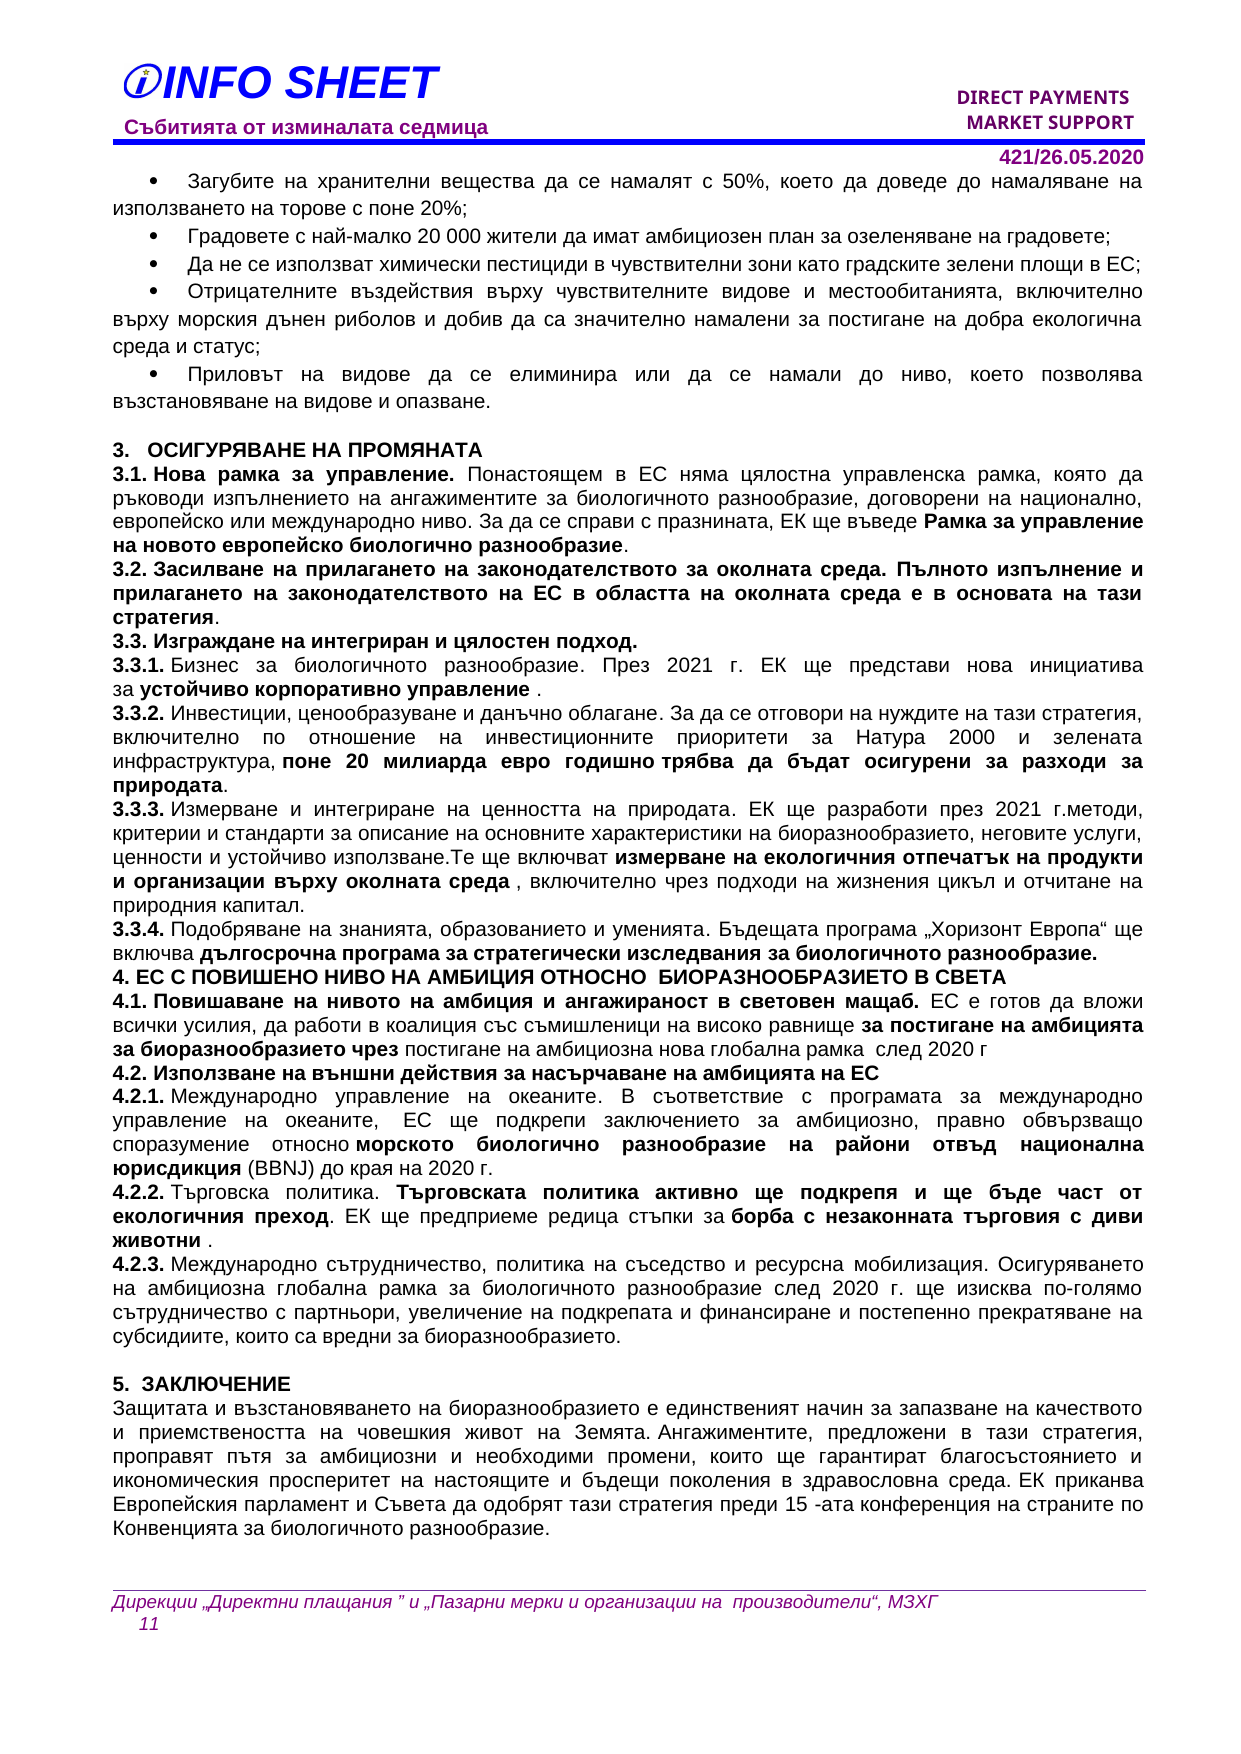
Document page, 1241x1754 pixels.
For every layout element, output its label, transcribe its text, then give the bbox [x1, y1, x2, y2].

text 3.3.1. Бизнес за биологичното разнообразие. През 2021 г. ЕК ще представи нова инициатива за устойчиво корпоративно управление . [112, 653, 1144, 701]
list Приловът на видове да се елиминира или да се намали до ниво, което позволява възстановяване на видове и опазване. [112, 362, 1144, 413]
text 3.2. Засилване на прилагането на законодателството за околната среда. Пълното изпълнение и прилагането на законодателството на ЕС в областта на околната среда е в основата на тази стратегия. [112, 557, 1144, 629]
text 3.3.2. Инвестиции, ценообразуване и данъчно облагане. За да се отговори на нуждите на тази стратегия, включително по отношение на инвестиционните приоритети за Натура 2000 и зелената инфраструктура, поне 20 милиарда евро годишно трябва да бъдат осигурени за разходи за природата. [112, 701, 1144, 797]
list Да не се използват химически пестициди в чувствителни зони като градските зелени площи в ЕС; [112, 251, 1144, 275]
text 4.2.1. Международно управление на океаните. В съответствие с програмата за международно управление на океаните, ЕС ще подкрепи заключението за амбициозно, правно обвързващо споразумение относно морското биологично разнообразие на райони отвъд национална юрисдикция (BBNJ) до края на 2020 г. [112, 1084, 1144, 1180]
text 4.2. Използване на външни действия за насърчаване на амбицията на ЕС [112, 1060, 1144, 1084]
text 3. ОСИГУРЯВАНЕ НА ПРОМЯНАТА [112, 437, 1144, 461]
list Градовете с най-малко 20 000 жители да имат амбициозен план за озеленяване на градовете; [112, 224, 1144, 248]
text 4.1. Повишаване на нивото на амбиция и ангажираност в световен мащаб. ЕС е готов да вложи всички усилия, да работи в коалиция със съмишленици на високо равнище за постигане на амбицията за биоразнообразието чрез постигане на амбициозна нова глобална рамка след 2020 г [112, 988, 1144, 1060]
text 4.2.3. Международно сътрудничество, политика на съседство и ресурсна мобилизация. Осигуряването на амбициозна глобална рамка за биологичното разнообразие след 2020 г. ще изисква по-голямо сътрудничество с партньори, увеличение на подкрепата и финансиране и постепенно прекратяване на субсидиите, които са вредни за биоразнообразието. [112, 1252, 1144, 1348]
text 4.2.2. Търговска политика. Търговската политика активно ще подкрепя и ще бъде част от екологичния преход. ЕК ще предприеме редица стъпки за борба с незаконната търговия с диви животни . [112, 1180, 1144, 1252]
text 3.3.4. Подобряване на знанията, образованието и уменията. Бъдещата програма „Хоризонт Европа“ ще включва дългосрочна програма за стратегически изследвания за биологичното разнообразие. [112, 917, 1144, 964]
text 3.3. Изграждане на интегриран и цялостен подход. [112, 629, 1144, 653]
text 4. ЕС С ПОВИШЕНО НИВО НА АМБИЦИЯ ОТНОСНО БИОРАЗНООБРАЗИЕТО В СВЕТА [112, 964, 1144, 988]
list Отрицателните въздействия върху чувствителните видове и местообитанията, включително върху морския дънен риболов и добив да са значително намалени за постигане на добра екологична среда и статус; [112, 279, 1144, 358]
text 3.3.3. Измерване и интегриране на ценността на природата. ЕК ще разработи през 2021 г.методи, критерии и стандарти за описание на основните характеристики на биоразнообразието, неговите услуги, ценности и устойчиво използване.Те ще включват измерване на екологичния отпечатък на продукти и организации върху околната среда , включително чрез подходи на жизнения цикъл и отчитане на природния капитал. [112, 797, 1144, 917]
text 3.1. Нова рамка за управление. Понастоящем в ЕС няма цялостна управленска рамка, която да ръководи изпълнението на ангажиментите за биологичното разнообразие, договорени на национално, европейско или международно ниво. За да се справи с празнината, ЕК ще въведе Рамка за управление на новото европейско биологично разнообразие. [112, 461, 1144, 557]
list Загубите на хранителни вещества да се намалят с 50%, което да доведе до намаляване на използването на торове с поне 20%; [112, 169, 1144, 220]
picture [123, 63, 163, 99]
text Защитата и възстановяването на биоразнообразието е единственият начин за запазване на качеството и приемствеността на човешкия живот на Земята. Ангажиментите, предложени в тази стратегия, проправят пътя за амбициозни и необходими промени, които ще гарантират благосъстоянието и икономическия просперитет на настоящите и бъдещи поколения в здравословна среда. ЕК приканва Европейския парламент и Съвета да одобрят тази стратегия преди 15 -ата конференция на страните по Конвенцията за биологичното разнообразие. [112, 1396, 1144, 1539]
text 5. ЗАКЛЮЧЕНИЕ [112, 1372, 1144, 1396]
